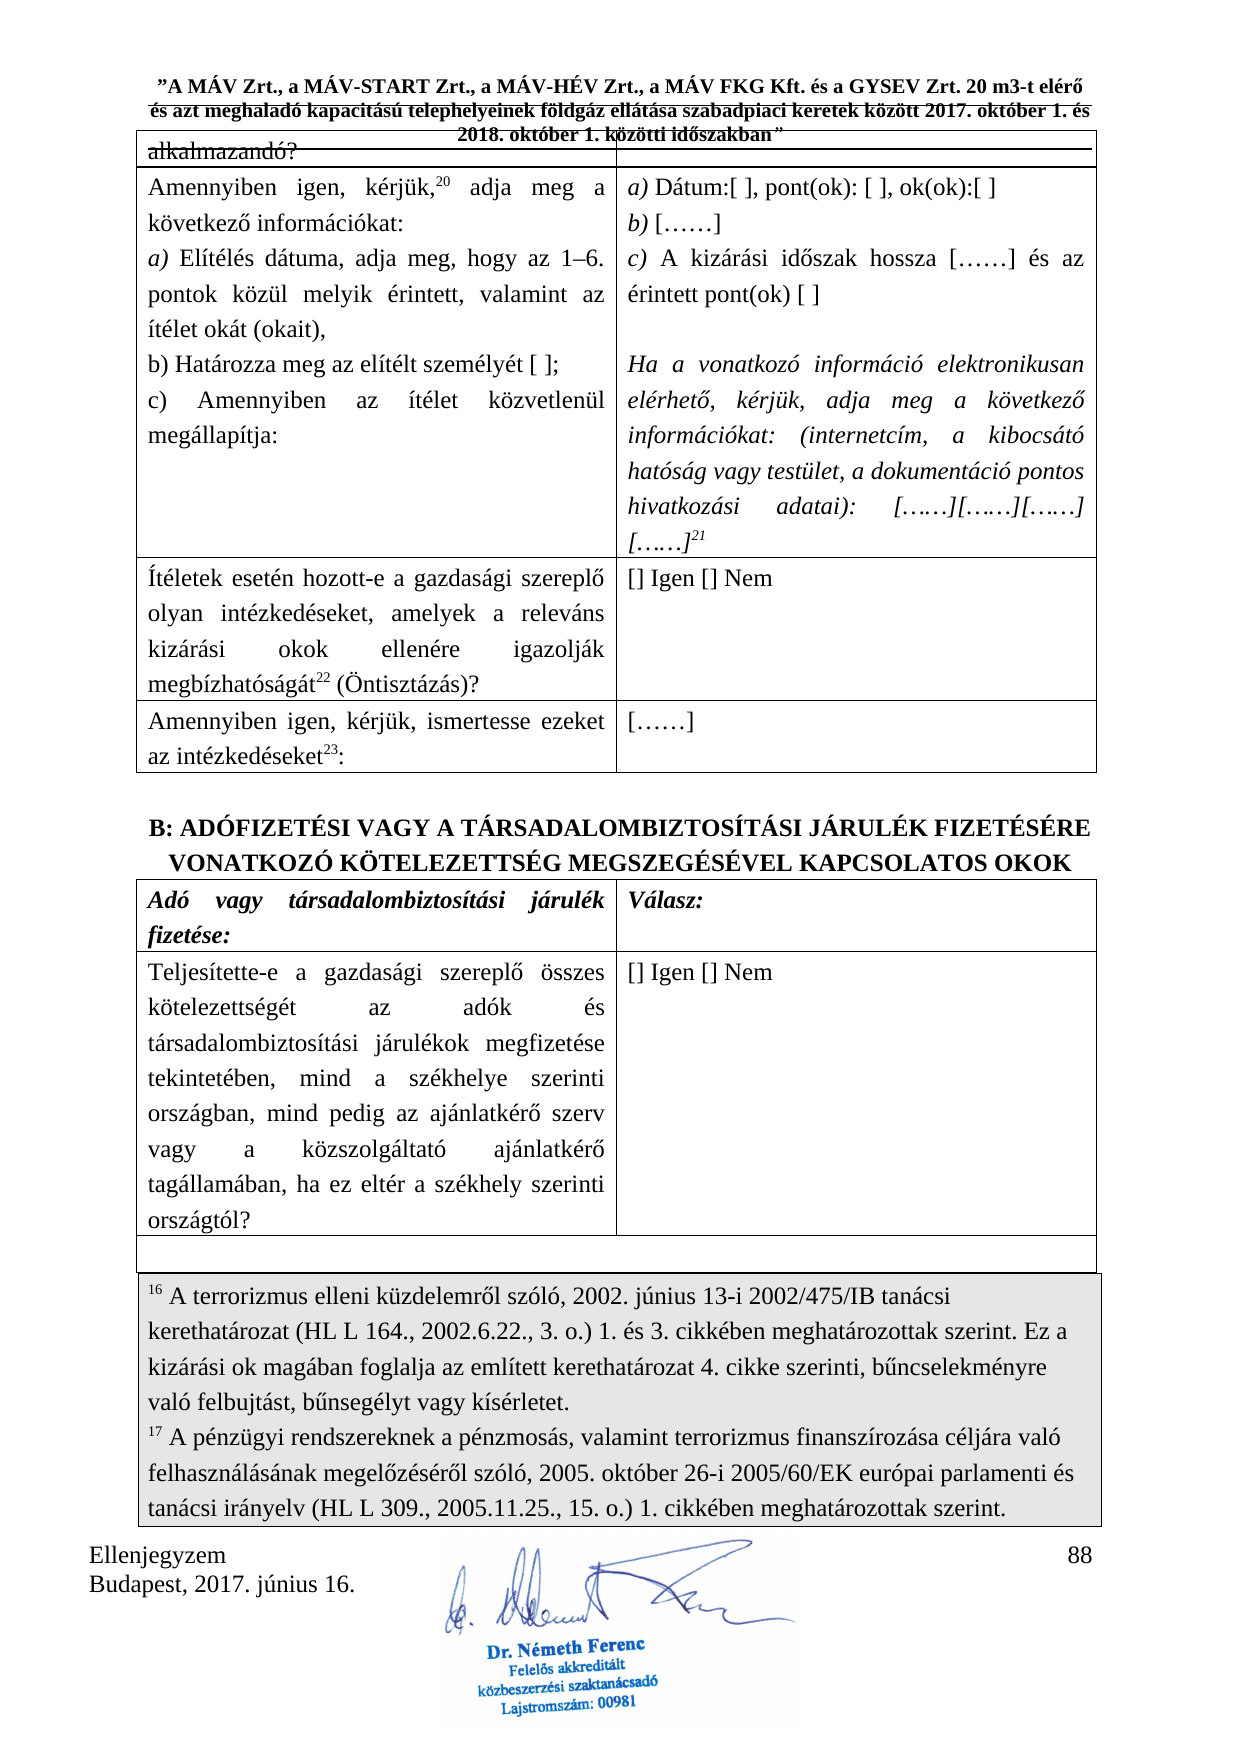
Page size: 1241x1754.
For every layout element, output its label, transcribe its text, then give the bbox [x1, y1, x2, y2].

text B: ADÓFIZETÉSI VAGY A TÁRSADALOMBIZTOSÍTÁSI JÁRULÉK FIZETÉSÉRE VONATKOZÓ KÖTELEZETTSÉG MEGSZEGÉSÉVEL KAPCSOLATOS OKOK [148, 808, 1092, 879]
text 17 A pénzügyi rendszereknek a pénzmosás, valamint terrorizmus finanszírozása céljára való felhasználásának megelőzéséről szóló, 2005. október 26-i 2005/60/EK európai parlamenti és tanácsi irányelv (HL L 309., 2005.11.25., 15. o.) 1. cikkében meghatározottak szerint. [139, 1414, 1101, 1526]
table_header Válasz: [617, 880, 1096, 951]
table_cell Amennyiben igen, kérjük, ismertesse ezeket az intézkedéseket23: [137, 701, 616, 772]
table_cell [] Igen [] Nem [617, 952, 1096, 1235]
table_cell Teljesítette-e a gazdasági szereplő összes kötelezettségét az adók és társadalombiztosítási járulékok megfizetése tekintetében, mind a székhelye szerinti országban, mind pedig az ajánlatkérő szerv vagy a közszolgáltató ajánlatkérő tagállamában, ha ez eltér a székhely szerinti országtól? [137, 952, 616, 1235]
table_cell Amennyiben igen, kérjük,20 adja meg a következő információkat: a) Elítélés dátuma, adja meg, hogy az 1–6. pontok közül melyik érintett, valamint az ítélet okát (okait), b) Határozza meg az elítélt személyét [ ]; c) Amennyiben az ítélet közvetlenül megállapítja: [137, 168, 616, 557]
table_cell a) Dátum:[ ], pont(ok): [ ], ok(ok):[ ] b) [……] c) A kizárási időszak hossza [……] és az érintett pont(ok) [ ] Ha a vonatkozó információ elektronikusan elérhető, kérjük, adja meg a következő információkat: (internetcím, a kibocsátó hatóság vagy testület, a dokumentáció pontos hivatkozási adatai): [……][……][……][……]21 [617, 168, 1096, 557]
table_cell Ítéletek esetén hozott-e a gazdasági szereplő olyan intézkedéseket, amelyek a releváns kizárási okok ellenére igazolják megbízhatóságát22 (Öntisztázás)? [137, 558, 616, 700]
text 16 A terrorizmus elleni küzdelemről szóló, 2002. június 13-i 2002/475/IB tanácsi kerethatározat (HL L 164., 2002.6.22., 3. o.) 1. és 3. cikkében meghatározottak szerint. Ez a kizárási ok magában foglalja az említett kerethatározat 4. cikke szerinti, bűncselekményre való felbujtást, bűnsegélyt vagy kísérletet. [139, 1274, 1101, 1414]
table_cell [137, 1236, 1096, 1272]
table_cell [137, 131, 616, 166]
table_header Adó vagy társadalombiztosítási járulék fizetése: [137, 880, 616, 951]
table_cell [……] [617, 701, 1096, 772]
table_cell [617, 131, 1096, 166]
table_cell [] Igen [] Nem [617, 558, 1096, 700]
